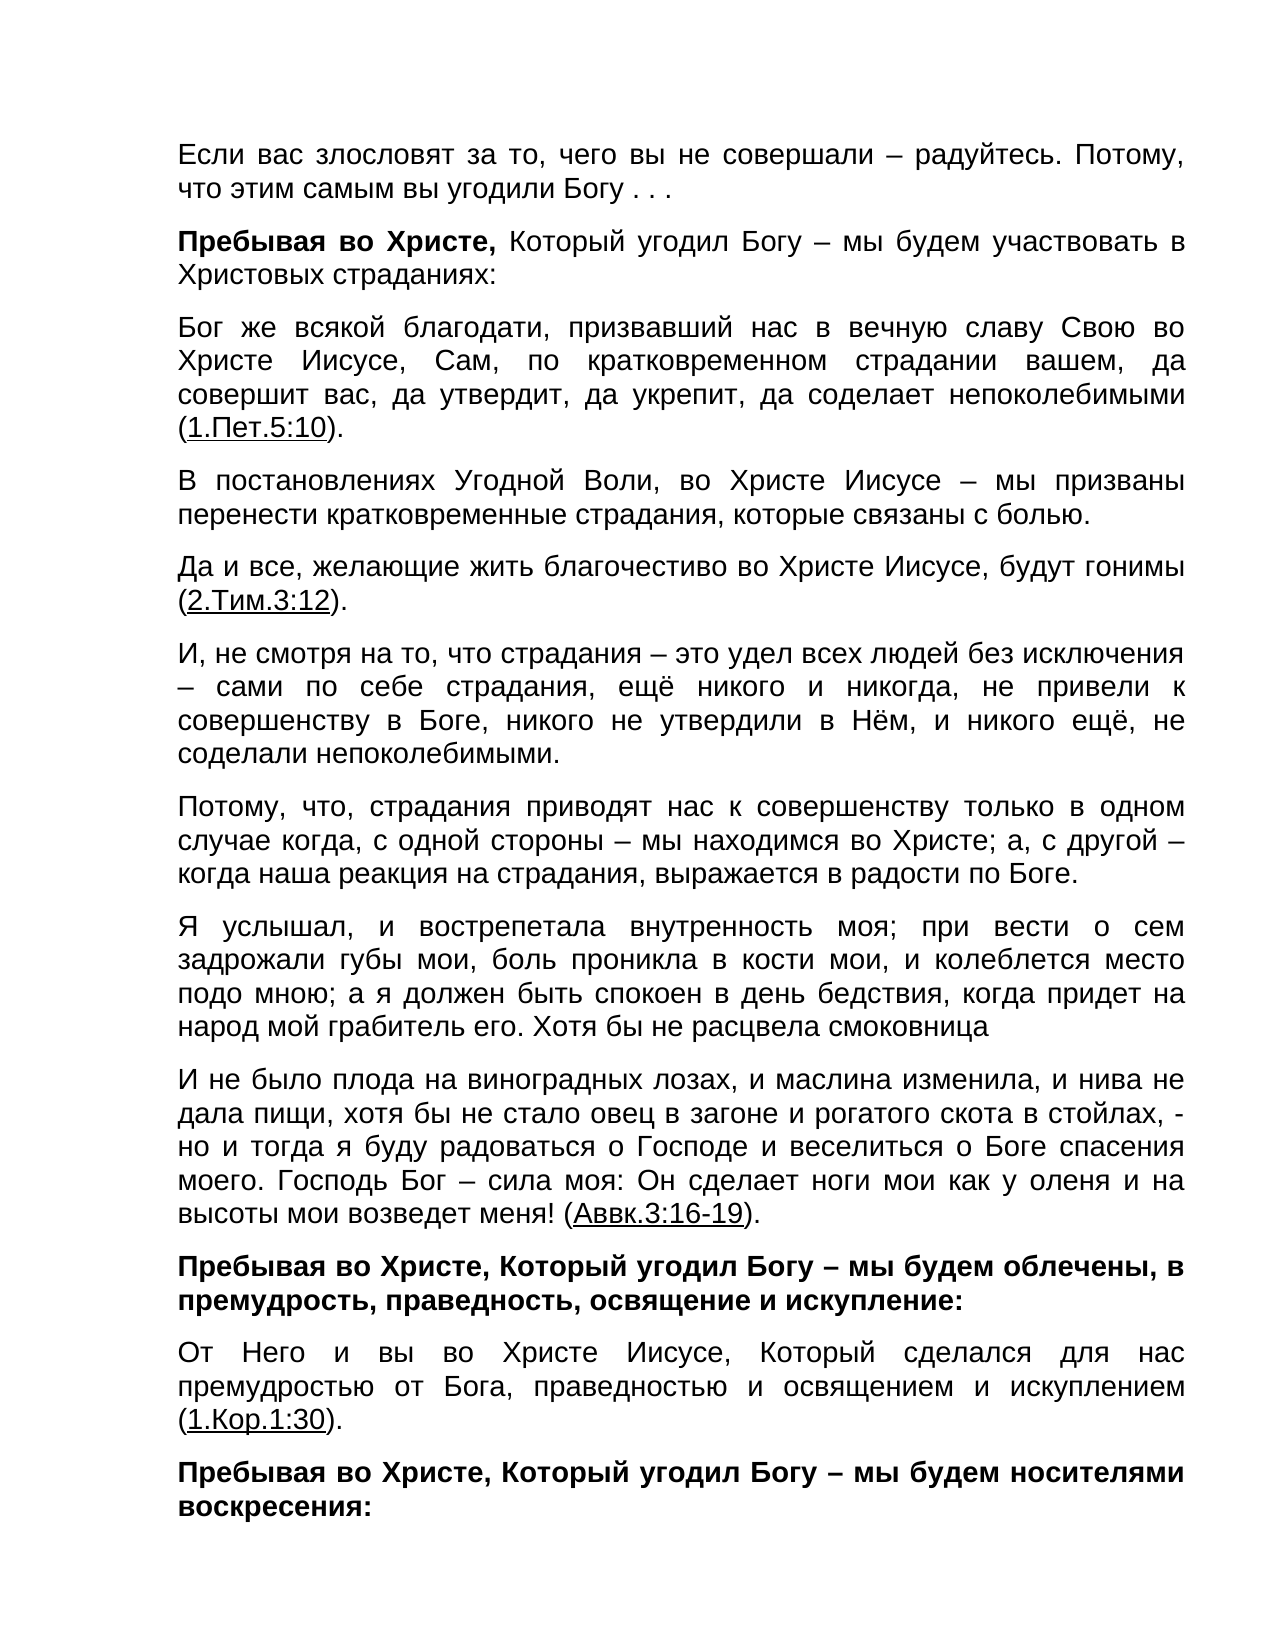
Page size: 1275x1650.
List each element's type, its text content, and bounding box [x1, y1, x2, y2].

text Пребывая во Христе, Который угодил Богу – мы будем облечены, в премудрость, праведность, освящение и искупление: [177, 1249, 1186, 1316]
text Бог же всякой благодати, призвавший нас в вечную славу Свою во Христе Иисусе, Сам, по кратковременном страдании вашем, да совершит вас, да утвердит, да укрепит, да соделает непоколебимыми (1.Пет.5:10). [177, 310, 1186, 444]
text И не было плода на виноградных лозах, и маслина изменила, и нива не дала пищи, хотя бы не стало овец в загоне и рогатого скота в стойлах, - но и тогда я буду радоваться о Господе и веселиться о Боге спасения моего. Господь Бог – сила моя: Он сделает ноги мои как у оленя и на высоты мои возведет меня! (Аввк.3:16-19). [177, 1062, 1186, 1230]
text Пребывая во Христе, Который угодил Богу – мы будем участвовать в Христовых страданиях: [177, 223, 1186, 291]
text В постановлениях Угодной Воли, во Христе Иисусе – мы призваны перенести кратковременные страдания, которые связаны с болью. [177, 463, 1186, 530]
text Пребывая во Христе, Который угодил Богу – мы будем носителями воскресения: [177, 1455, 1186, 1522]
text Если вас злословят за то, чего вы не совершали – радуйтесь. Потому, что этим самым вы угодили Богу . . . [177, 137, 1186, 204]
text И, не смотря на то, что страдания – это удел всех людей без исключения – сами по себе страдания, ещё никого и никогда, не привели к совершенству в Боге, никого не утвердили в Нём, и никого ещё, не соделали непоколебимыми. [177, 636, 1186, 770]
text Я услышал, и вострепетала внутренность моя; при вести о сем задрожали губы мои, боль проникла в кости мои, и колеблется место подо мною; а я должен быть спокоен в день бедствия, когда придет на народ мой грабитель его. Хотя бы не расцвела смоковница [177, 909, 1186, 1043]
text Потому, что, страдания приводят нас к совершенству только в одном случае когда, с одной стороны – мы находимся во Христе; а, с другой – когда наша реакция на страдания, выражается в радости по Боге. [177, 789, 1186, 889]
text Да и все, желающие жить благочестиво во Христе Иисусе, будут гонимы (2.Тим.3:12). [177, 549, 1186, 616]
text От Него и вы во Христе Иисусе, Который сделался для нас премудростью от Бога, праведностью и освящением и искуплением (1.Кор.1:30). [177, 1335, 1186, 1436]
